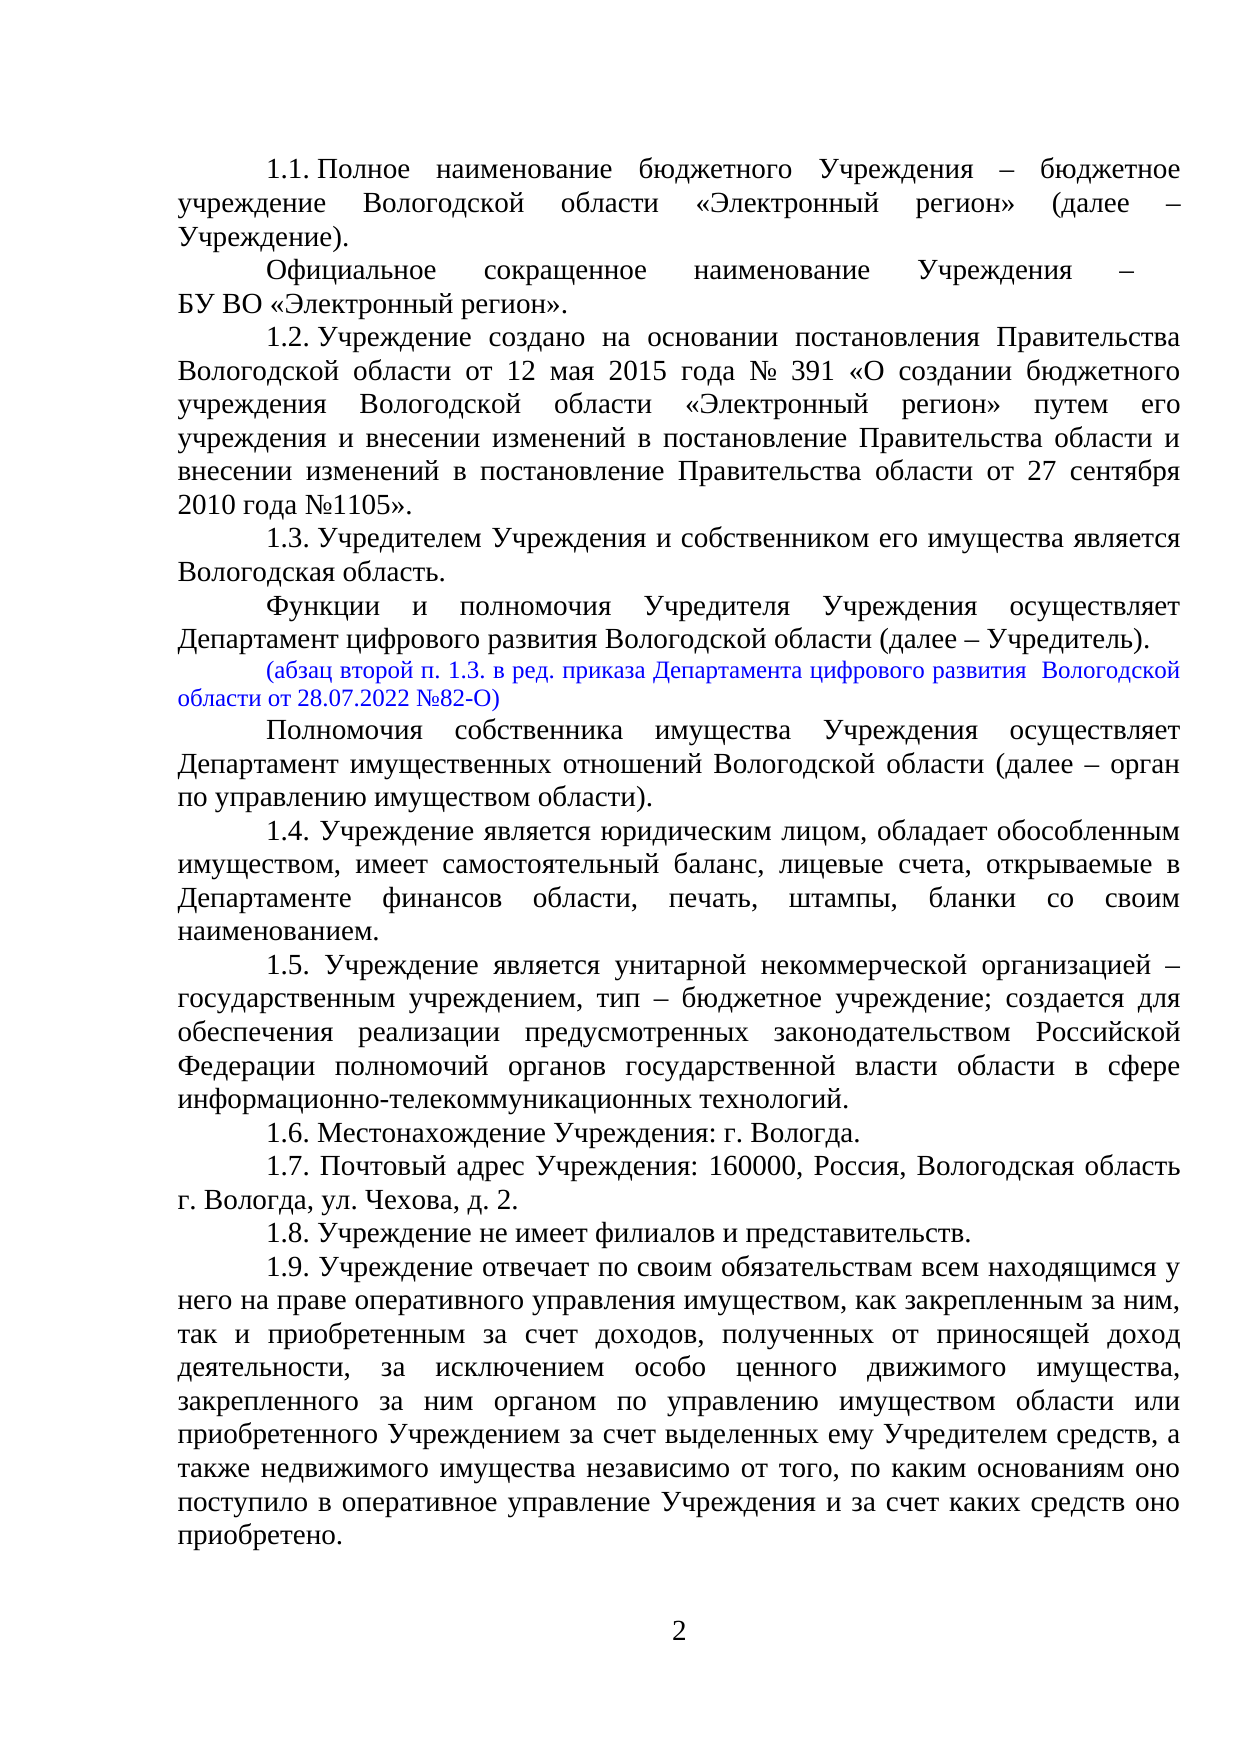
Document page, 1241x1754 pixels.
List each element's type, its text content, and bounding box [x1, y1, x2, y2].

text (абзац второй п. 1.3. в ред. приказа Департамента цифрового развития Вологодской области от 28.07.2022 №82-О) [177, 655, 1181, 712]
text Полномочия собственника имущества Учреждения осуществляет Департамент имущественных отношений Вологодской области (далее – орган по управлению имуществом области). [177, 712, 1181, 813]
text Официальное сокращенное наименование Учреждения – БУ ВО «Электронный регион». [177, 252, 1181, 319]
text 1.2. Учреждение создано на основании постановления Правительства Вологодской области от 12 мая 2015 года № 391 «О создании бюджетного учреждения Вологодской области «Электронный регион» путем его учреждения и внесении изменений в постановление Правительства области и внесении изменений в постановление Правительства области от 27 сентября 2010 года №1105». [177, 319, 1181, 521]
text 1.5. Учреждение является унитарной некоммерческой организацией – государственным учреждением, тип – бюджетное учреждение; создается для обеспечения реализации предусмотренных законодательством Российской Федерации полномочий органов государственной власти области в сфере информационно-телекоммуникационных технологий. [177, 947, 1181, 1115]
text 1.7. Почтовый адрес Учреждения: 160000, Россия, Вологодская область г. Вологда, ул. Чехова, д. 2. [177, 1148, 1181, 1215]
text 1.1. Полное наименование бюджетного Учреждения – бюджетное учреждение Вологодской области «Электронный регион» (далее – Учреждение). [177, 152, 1181, 252]
text Функции и полномочия Учредителя Учреждения осуществляет Департамент цифрового развития Вологодской области (далее – Учредитель). [177, 588, 1181, 655]
text 1.4. Учреждение является юридическим лицом, обладает обособленным имуществом, имеет самостоятельный баланс, лицевые счета, открываемые в Департаменте финансов области, печать, штампы, бланки со своим наименованием. [177, 813, 1181, 947]
text 1.9. Учреждение отвечает по своим обязательствам всем находящимся у него на праве оперативного управления имуществом, как закрепленным за ним, так и приобретенным за счет доходов, полученных от приносящей доход деятельности, за исключением особо ценного движимого имущества, закрепленного за ним органом по управлению имуществом области или приобретенного Учреждением за счет выделенных ему Учредителем средств, а также недвижимого имущества независимо от того, по каким основаниям оно поступило в оперативное управление Учреждения и за счет каких средств оно приобретено. [177, 1249, 1181, 1551]
text 1.3. Учредителем Учреждения и собственником его имущества является Вологодская область. [177, 521, 1181, 588]
text 1.6. Местонахождение Учреждения: г. Вологда. [177, 1115, 1181, 1148]
text 1.8. Учреждение не имеет филиалов и представительств. [177, 1215, 1181, 1249]
